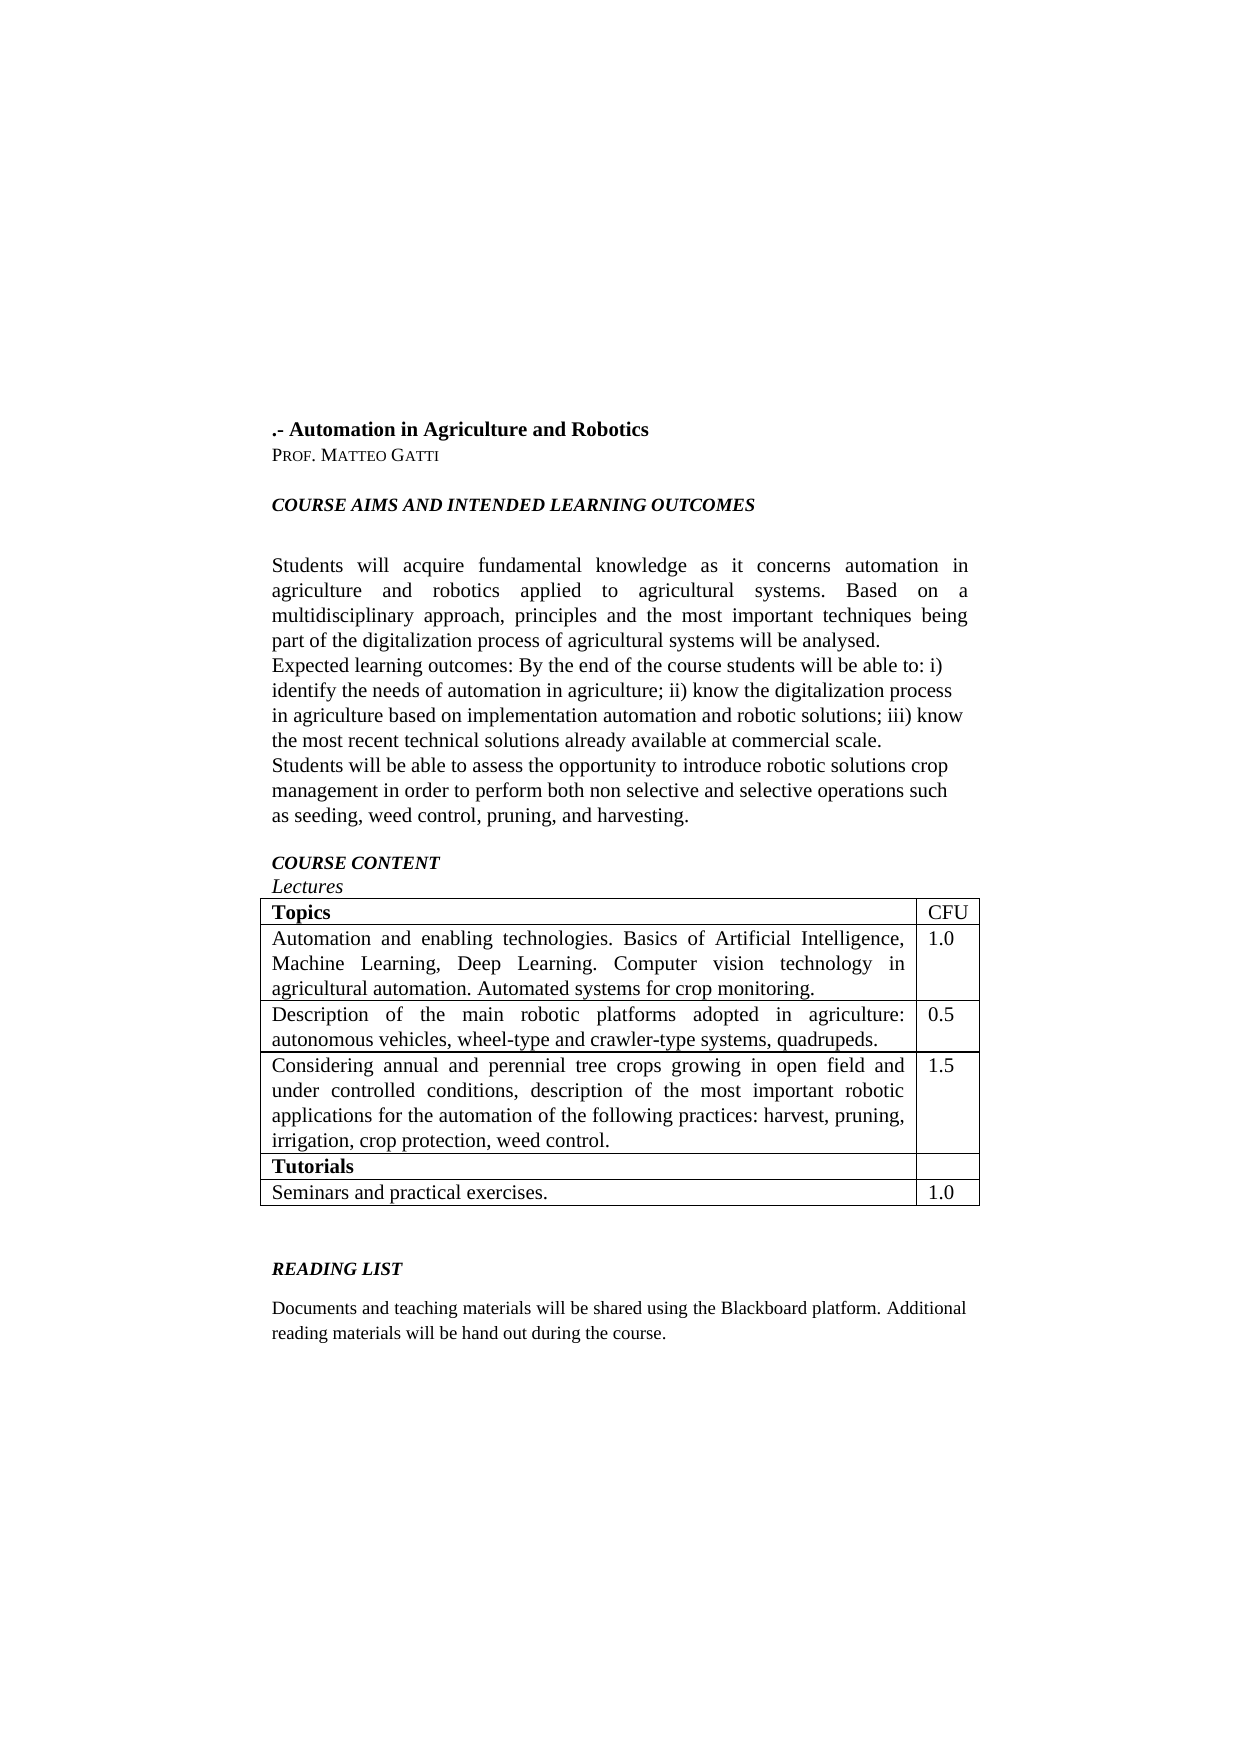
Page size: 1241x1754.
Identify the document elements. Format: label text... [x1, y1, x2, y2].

text READING LIST [272, 1256, 968, 1281]
table_cell Automation and enabling technologies. Basics of Artificial Intelligence, Machine Learning, Deep Learning. Computer vision technology in agricultural automation. Automated systems for crop monitoring. [261, 925, 916, 1000]
text Students will acquire fundamental knowledge as it concerns automation in agriculture and robotics applied to agricultural systems. Based on a multidisciplinary approach, principles and the most important techniques being part of the digitalization process of agricultural systems will be analysed. [272, 553, 968, 653]
table_cell 1.0 [917, 1180, 979, 1204]
table_header Topics [261, 899, 916, 924]
text Documents and teaching materials will be shared using the Blackboard platform. Additional reading materials will be hand out during the course. [272, 1293, 968, 1343]
table_cell Considering annual and perennial tree crops growing in open field and under controlled conditions, description of the most important robotic applications for the automation of the following practices: harvest, pruning, irrigation, crop protection, weed control. [261, 1053, 916, 1152]
text Lectures [272, 873, 968, 898]
table_header CFU [917, 899, 979, 924]
table_cell Seminars and practical exercises. [261, 1180, 916, 1204]
text COURSE AIMS AND INTENDED LEARNING OUTCOMES [272, 491, 968, 516]
table_cell [917, 1154, 979, 1178]
table_cell Description of the main robotic platforms adopted in agriculture: autonomous vehicles, wheel-type and crawler-type systems, quadrupeds. [261, 1001, 916, 1051]
text Students will be able to assess the opportunity to introduce robotic solutions crop management in order to perform both non selective and selective operations such as seeding, weed control, pruning, and harvesting. [272, 753, 968, 828]
table_cell 1.5 [917, 1053, 979, 1152]
table_cell 0.5 [917, 1001, 979, 1051]
text COURSE CONTENT [272, 852, 968, 873]
table_cell Tutorials [261, 1154, 916, 1178]
subtitle .- Automation in Agriculture and Robotics [272, 416, 968, 441]
text Expected learning outcomes: By the end of the course students will be able to: i) identify the needs of automation in agriculture; ii) know the digitalization process in agriculture based on implementation automation and robotic solutions; iii) know the most recent technical solutions already available at commercial scale. [272, 653, 968, 753]
table_cell 1.0 [917, 925, 979, 1000]
subtitle Prof. Matteo Gatti [272, 441, 968, 466]
